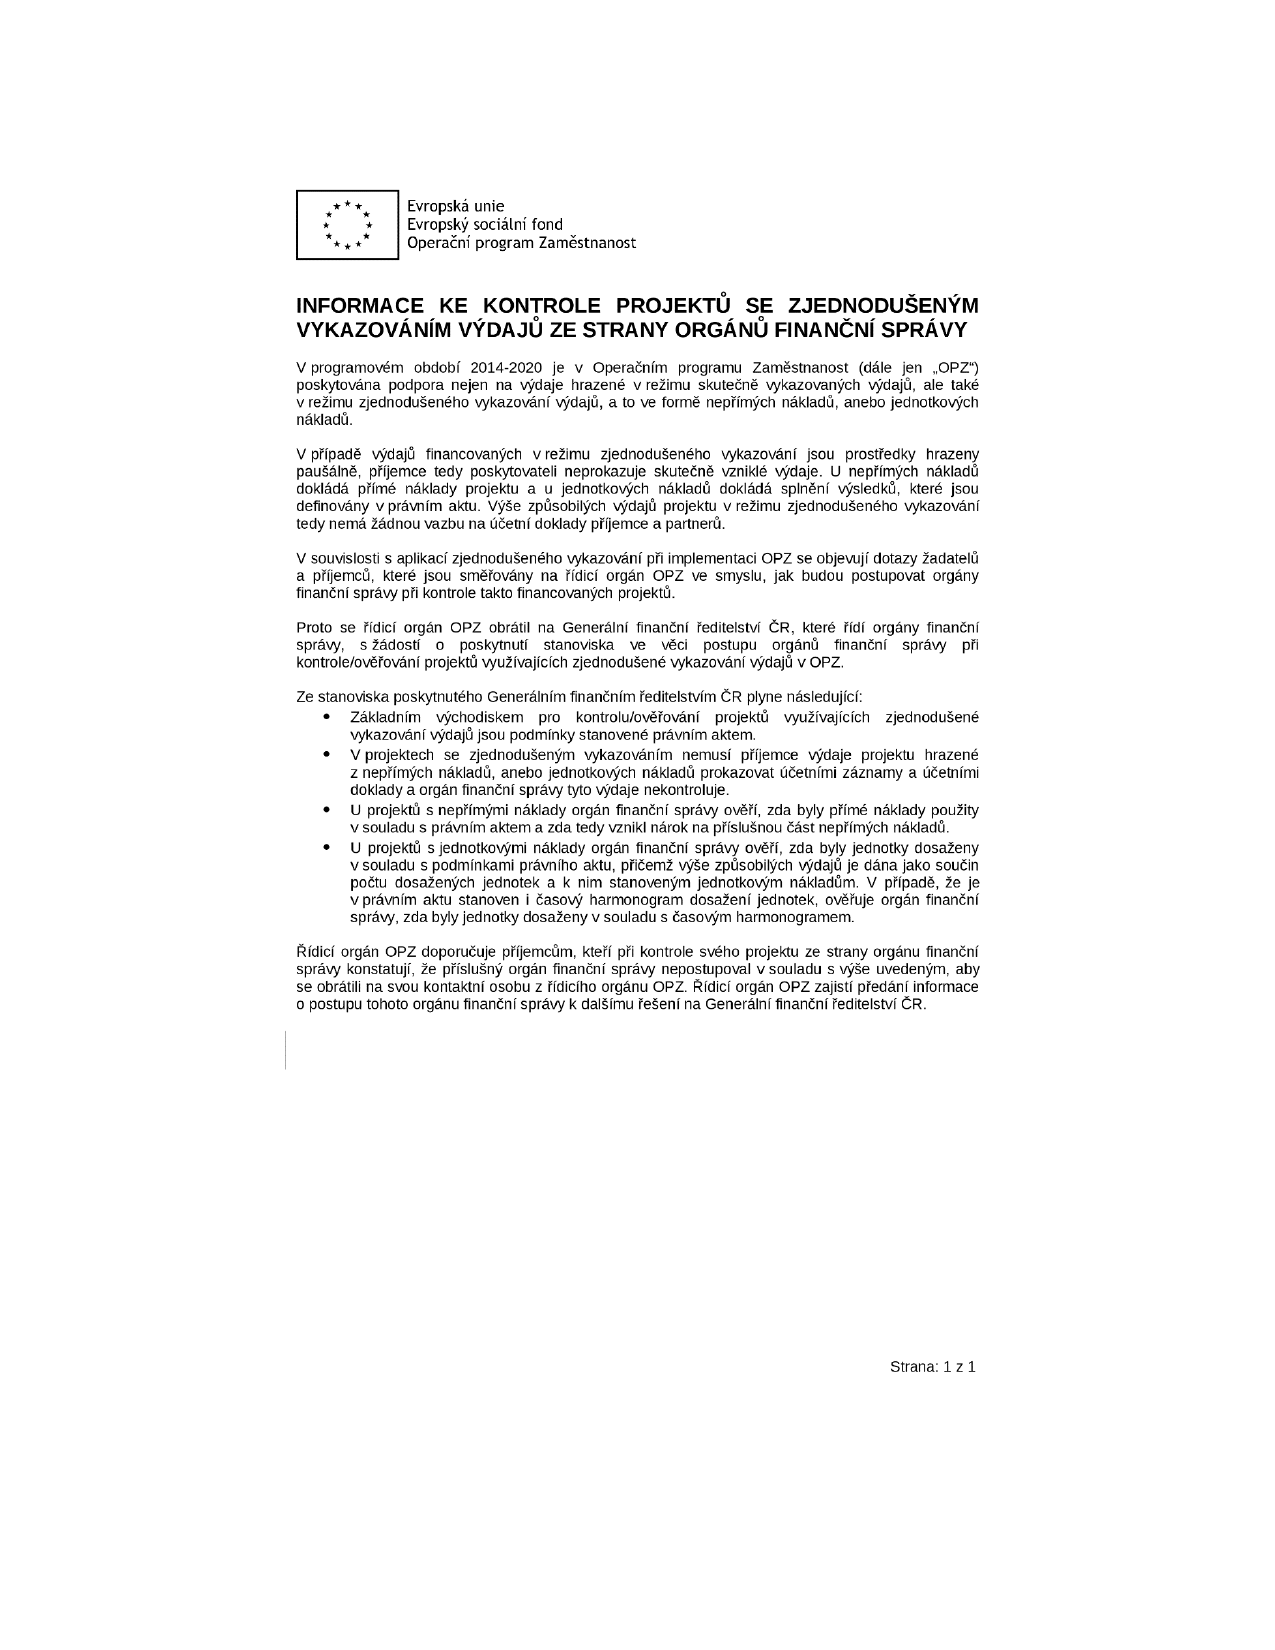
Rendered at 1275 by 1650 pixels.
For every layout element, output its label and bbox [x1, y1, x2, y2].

picture [147, 147, 1128, 1416]
